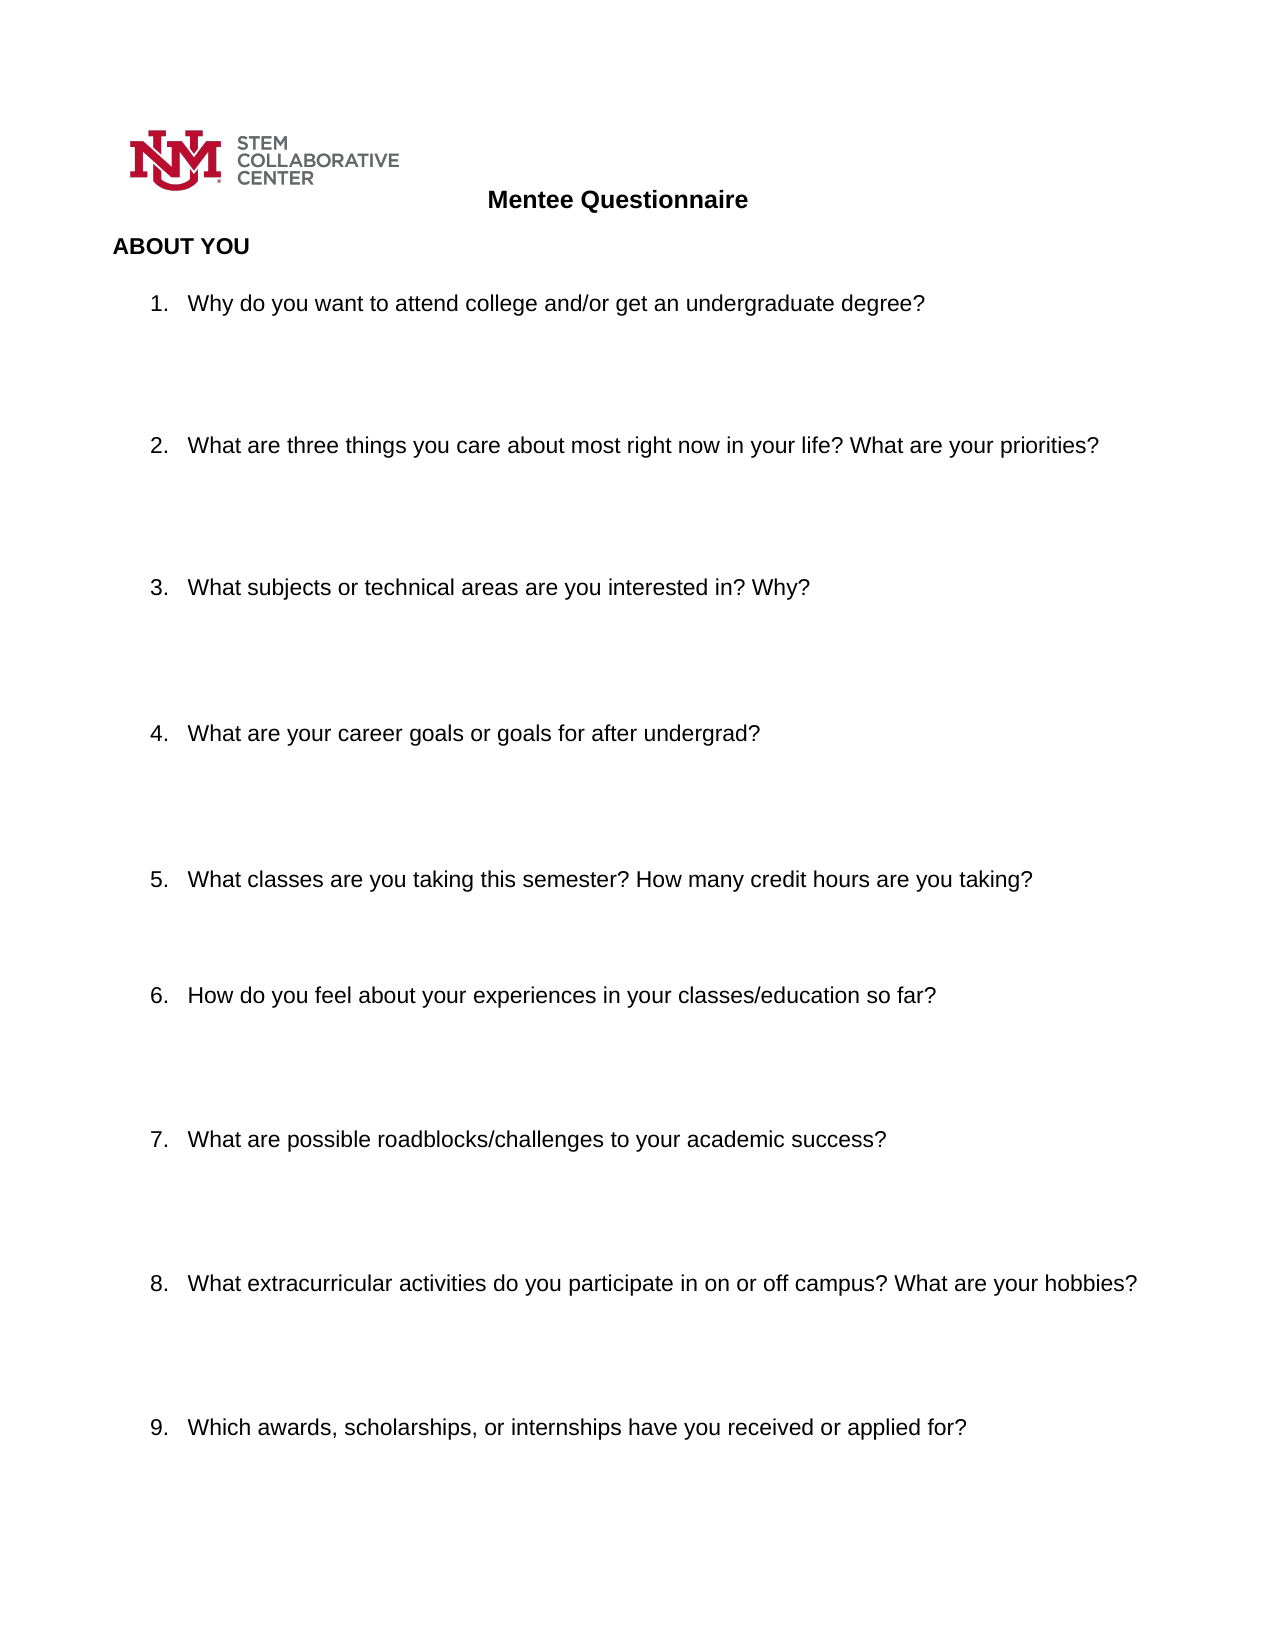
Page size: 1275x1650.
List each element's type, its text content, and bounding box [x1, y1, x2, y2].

list What classes are you taking this semester? How many credit hours are you taking? [150, 866, 1162, 951]
list How do you feel about your experiences in your classes/education so far? [150, 982, 1162, 1038]
list What are your career goals or goals for after undergrad? [150, 720, 1162, 777]
list What are possible roadblocks/challenges to your academic success? [150, 1126, 1162, 1211]
text ABOUT YOU [112, 233, 1162, 259]
list What subjects or technical areas are you interested in? Why? [150, 574, 1162, 631]
list What extracurricular activities do you participate in on or off campus? What are your hobbies? [150, 1270, 1162, 1296]
picture [112, 112, 417, 209]
list What are three things you care about most right now in your life? What are your priorities? [150, 432, 1162, 458]
list Why do you want to attend college and/or get an undergraduate degree? [150, 290, 1162, 316]
list Which awards, scholarships, or internships have you received or applied for? [150, 1414, 1162, 1440]
